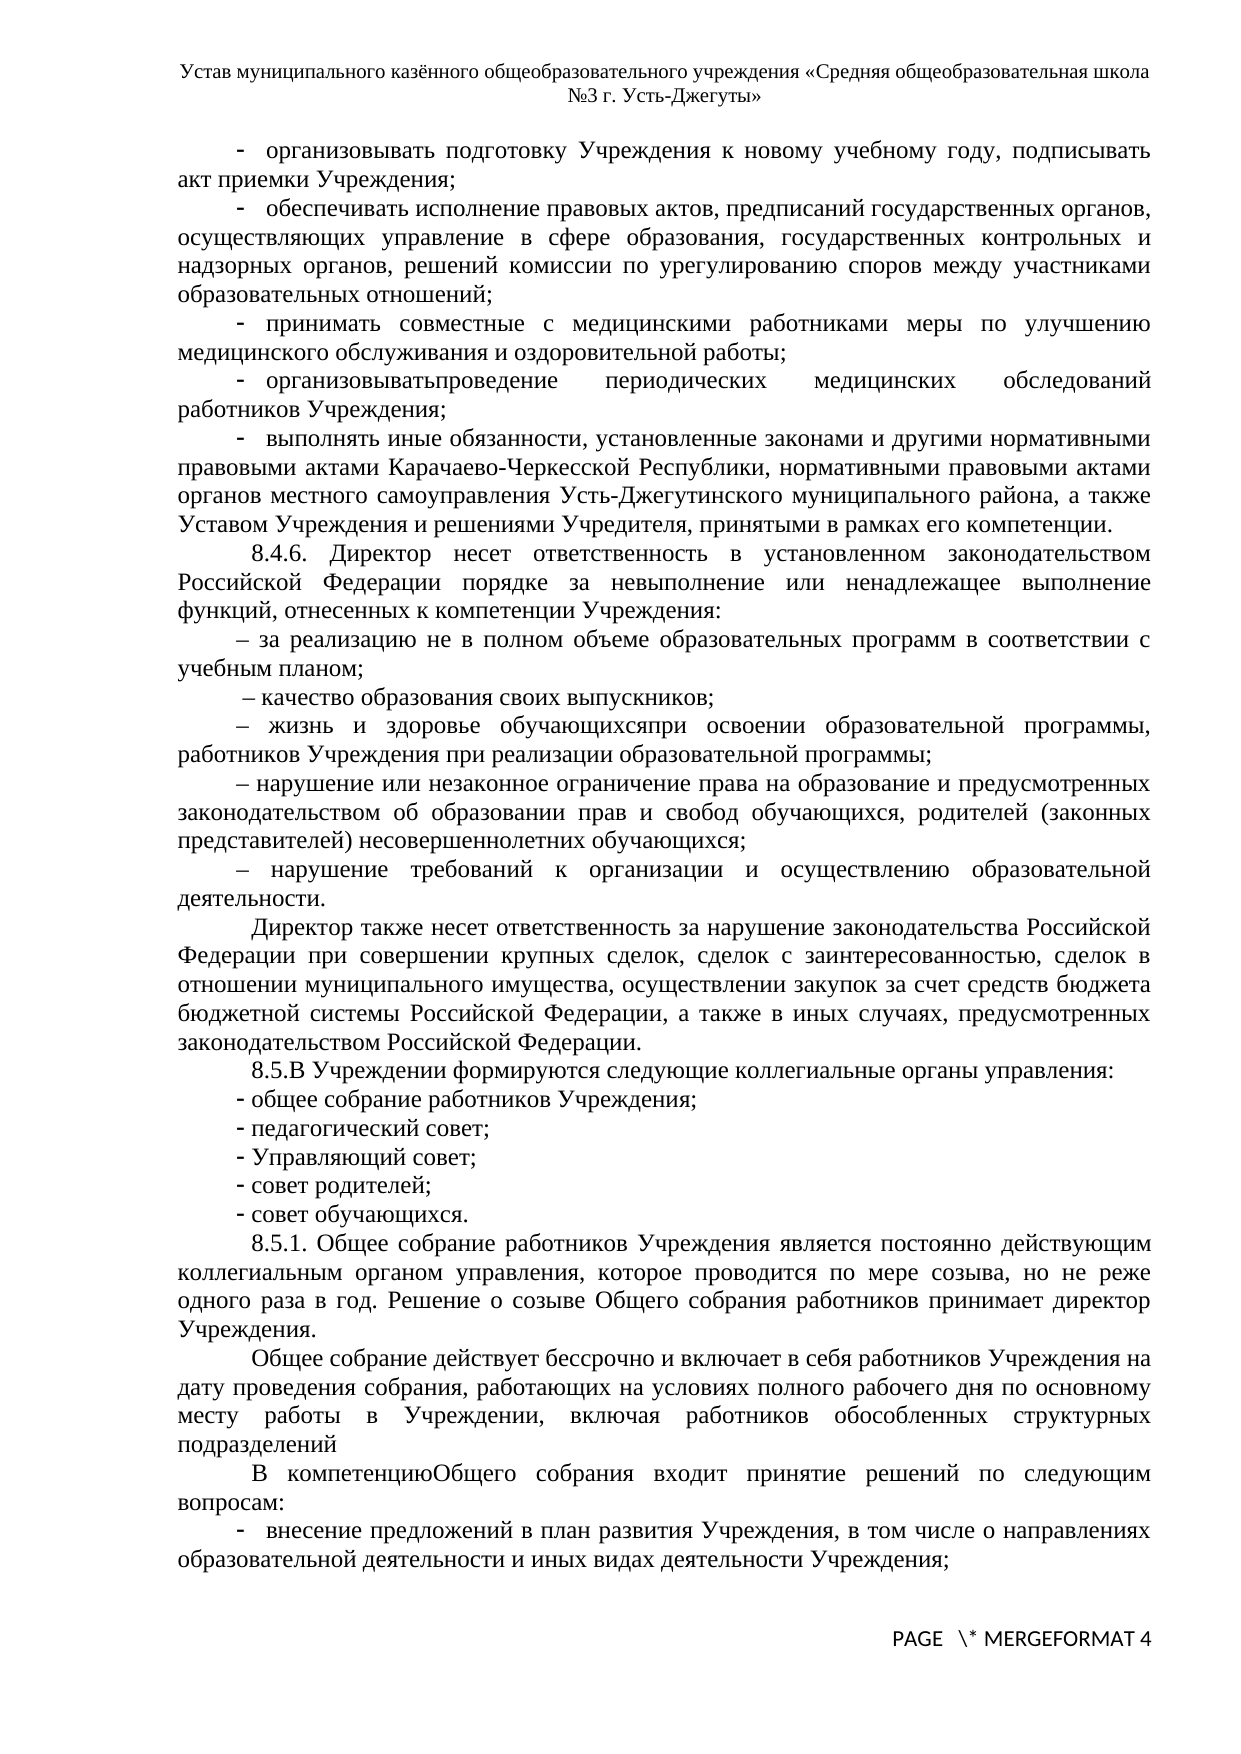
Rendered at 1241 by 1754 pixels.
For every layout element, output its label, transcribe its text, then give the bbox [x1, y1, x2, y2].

list выполнять иные обязанности, установленные законами и другими нормативными правовыми актами Карачаево-Черкесской Республики, нормативными правовыми актами органов местного самоуправления Усть-Джегутинского муниципального района, а также Уставом Учреждения и решениями Учредителя, принятыми в рамках его компетенции. [177, 423, 1152, 538]
list общее собрание работников Учреждения; [177, 1084, 1152, 1113]
list обеспечивать исполнение правовых актов, предписаний государственных органов, осуществляющих управление в сфере образования, государственных контрольных и надзорных органов, решений комиссии по урегулированию споров между участниками образовательных отношений; [177, 193, 1152, 308]
text Директор также несет ответственность за нарушение законодательства Российской Федерации при совершении крупных сделок, сделок с заинтересованностью, сделок в отношении муниципального имущества, осуществлении закупок за счет средств бюджета бюджетной системы Российской Федерации, а также в иных случаях, предусмотренных законодательством Российской Федерации. [177, 912, 1152, 1055]
list организовывать подготовку Учреждения к новому учебному году, подписывать акт приемки Учреждения; [177, 135, 1152, 193]
list принимать совместные с медицинскими работниками меры по улучшению медицинского обслуживания и оздоровительной работы; [177, 308, 1152, 365]
list совет родителей; [177, 1170, 1152, 1199]
text – за реализацию не в полном объеме образовательных программ в соответствии с учебным планом; [177, 624, 1152, 682]
list Управляющий совет; [177, 1142, 1152, 1170]
list организовыватьпроведение периодических медицинских обследований работников Учреждения; [177, 365, 1152, 423]
text 8.5.1. Общее собрание работников Учреждения является постоянно действующим коллегиальным органом управления, которое проводится по мере созыва, но не реже одного раза в год. Решение о созыве Общего собрания работников принимает директор Учреждения. [177, 1228, 1152, 1343]
text 8.4.6. Директор несет ответственность в установленном законодательством Российской Федерации порядке за невыполнение или ненадлежащее выполнение функций, отнесенных к компетенции Учреждения: [177, 538, 1152, 624]
text – жизнь и здоровье обучающихсяпри освоении образовательной программы, работников Учреждения при реализации образовательной программы; [177, 710, 1152, 768]
text – нарушение требований к организации и осуществлению образовательной деятельности. [177, 854, 1152, 912]
list совет обучающихся. [177, 1199, 1152, 1228]
text Общее собрание действует бессрочно и включает в себя работников Учреждения на дату проведения собрания, работающих на условиях полного рабочего дня по основному месту работы в Учреждении, включая работников обособленных структурных подразделений [177, 1343, 1152, 1458]
list педагогический совет; [177, 1113, 1152, 1142]
text – качество образования своих выпускников; [177, 682, 1152, 710]
text 8.5.В Учреждении формируются следующие коллегиальные органы управления: [177, 1055, 1152, 1084]
list внесение предложений в план развития Учреждения, в том числе о направлениях образовательной деятельности и иных видах деятельности Учреждения; [177, 1515, 1152, 1573]
text В компетенциюОбщего собрания входит принятие решений по следующим вопросам: [177, 1458, 1152, 1515]
text – нарушение или незаконное ограничение права на образование и предусмотренных законодательством об образовании прав и свобод обучающихся, родителей (законных представителей) несовершеннолетних обучающихся; [177, 768, 1152, 854]
